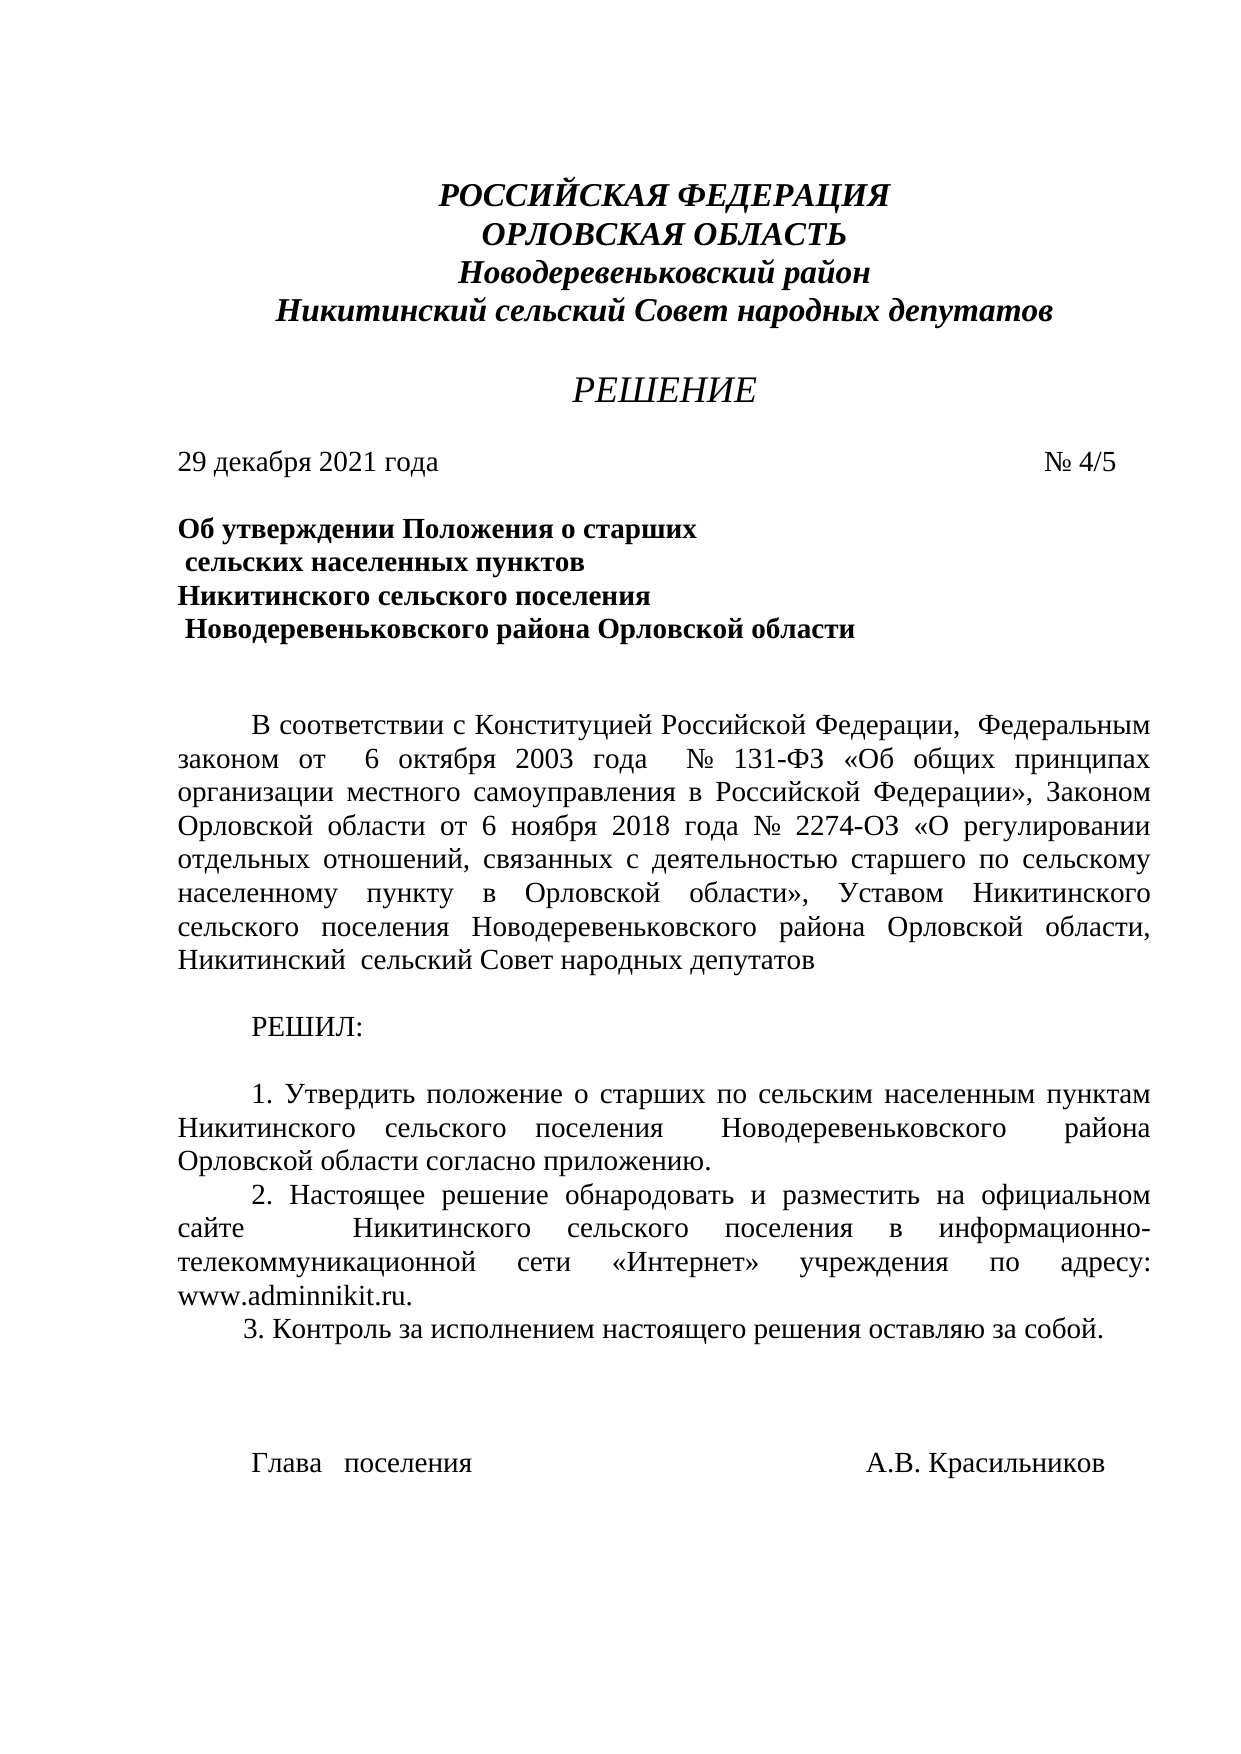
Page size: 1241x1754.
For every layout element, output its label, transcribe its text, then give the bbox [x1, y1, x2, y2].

text В соответствии с Конституцией Российской Федерации, Федеральным законом от 6 октября 2003 года № 131-ФЗ «Об общих принципах организации местного самоуправления в Российской Федерации», Законом Орловской области от 6 ноября 2018 года № 2274-ОЗ «О регулировании отдельных отношений, связанных с деятельностью старшего по сельскому населенному пункту в Орловской области», Уставом Никитинского сельского поселения Новодеревеньковского района Орловской области, Никитинский сельский Совет народных депутатов [177, 707, 1152, 976]
text Новодеревеньковского района Орловской области [177, 612, 1152, 645]
text 1. Утвердить положение о старших по сельским населенным пунктам Никитинского сельского поселения Новодеревеньковского района Орловской области согласно приложению. [177, 1076, 1152, 1177]
text РЕШЕНИЕ [177, 367, 1152, 410]
text 3. Контроль за исполнением настоящего решения оставляю за собой. [177, 1311, 1152, 1345]
text 29 декабря 2021 года № 4/5 [177, 444, 1152, 477]
text РЕШИЛ: [177, 1009, 1152, 1043]
text РОССИЙСКАЯ ФЕДЕРАЦИЯ [177, 176, 1152, 214]
text сельских населенных пунктов [177, 544, 1152, 578]
text ОРЛОВСКАЯ ОБЛАСТЬ [177, 214, 1152, 252]
text Новодеревеньковский район [177, 252, 1152, 291]
text Об утверждении Положения о старших [177, 511, 1152, 544]
text Никитинского сельского поселения [177, 578, 1152, 612]
text Никитинский сельский Совет народных депутатов [177, 291, 1152, 329]
text Глава поселения А.В. Красильников [177, 1445, 1152, 1479]
text 2. Настоящее решение обнародовать и разместить на официальном сайте Никитинского сельского поселения в информационно-телекоммуникационной сети «Интернет» учреждения по адресу: www.adminnikit.ru. [177, 1177, 1152, 1311]
